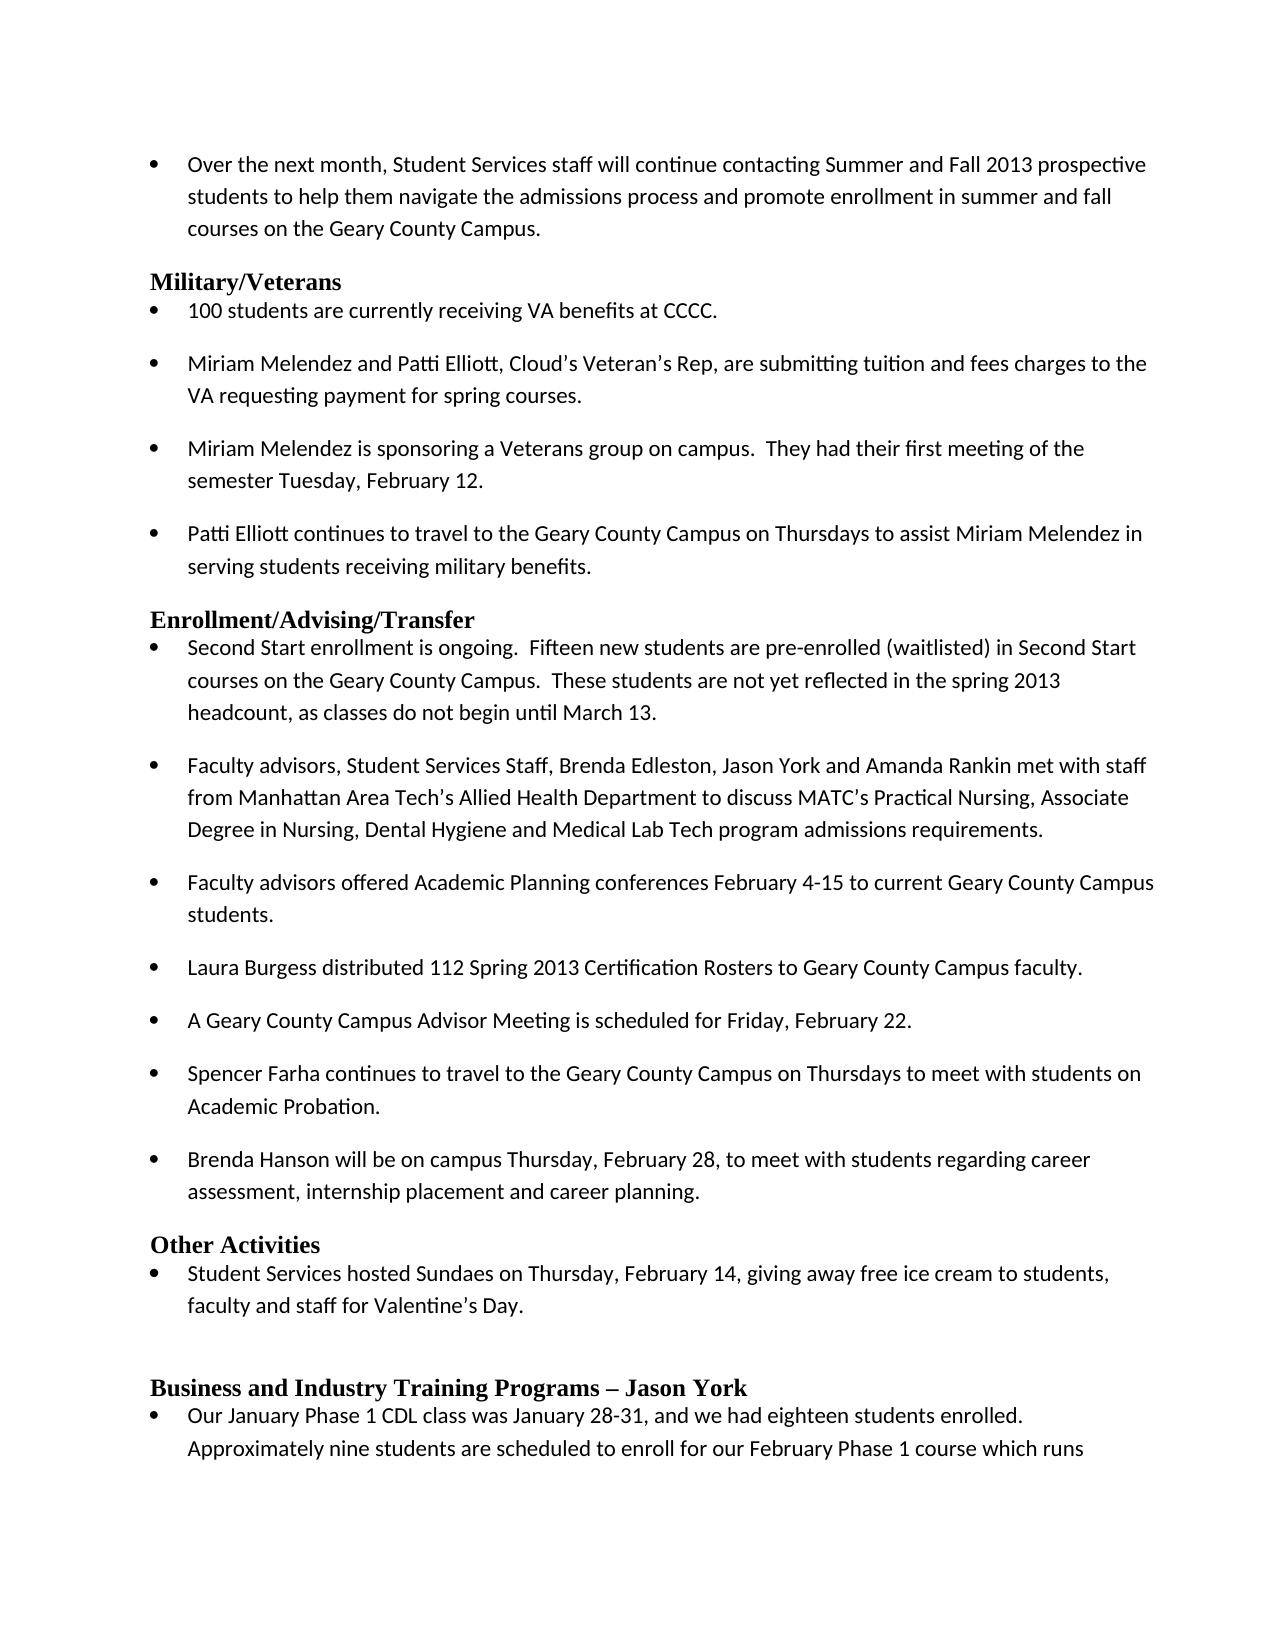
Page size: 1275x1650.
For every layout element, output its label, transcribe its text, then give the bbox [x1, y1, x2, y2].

list Faculty advisors, Student Services Staff, Brenda Edleston, Jason York and Amanda Rankin met with staff from Manhattan Area Tech’s Allied Health Department to discuss MATC’s Practical Nursing, Associate Degree in Nursing, Dental Hygiene and Medical Lab Tech program admissions requirements. [150, 751, 1162, 843]
list Spencer Farha continues to travel to the Geary County Campus on Thursdays to meet with students on Academic Probation. [150, 1059, 1162, 1120]
list Miriam Melendez is sponsoring a Veterans group on campus. They had their first meeting of the semester Tuesday, February 12. [150, 434, 1162, 494]
list Faculty advisors offered Academic Planning conferences February 4-15 to current Geary County Campus students. [150, 868, 1162, 928]
text Business and Industry Training Programs – Jason York [150, 1373, 1162, 1401]
text Other Activities [150, 1230, 1162, 1259]
list Laura Burgess distributed 112 Spring 2013 Certification Rosters to Geary County Campus faculty. [150, 953, 1162, 982]
list Brenda Hanson will be on campus Thursday, February 28, to meet with students regarding career assessment, internship placement and career planning. [150, 1145, 1162, 1205]
text Military/Veterans [150, 267, 1162, 296]
text Enrollment/Advising/Transfer [150, 605, 1162, 633]
list 100 students are currently receiving VA benefits at CCCC. [150, 296, 1162, 324]
list Second Start enrollment is ongoing. Fifteen new students are pre-enrolled (waitlisted) in Second Start courses on the Geary County Campus. These students are not yet reflected in the spring 2013 headcount, as classes do not begin until March 13. [150, 633, 1162, 726]
list Miriam Melendez and Patti Elliott, Cloud’s Veteran’s Rep, are submitting tuition and fees charges to the VA requesting payment for spring courses. [150, 349, 1162, 409]
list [150, 1401, 1162, 1462]
list Student Services hosted Sundaes on Thursday, February 14, giving away free ice cream to students, faculty and staff for Valentine’s Day. [150, 1259, 1162, 1319]
list Over the next month, Student Services staff will continue contacting Summer and Fall 2013 prospective students to help them navigate the admissions process and promote enrollment in summer and fall courses on the Geary County Campus. [150, 150, 1162, 242]
list Patti Elliott continues to travel to the Geary County Campus on Thursdays to assist Miriam Melendez in serving students receiving military benefits. [150, 519, 1162, 580]
list A Geary County Campus Advisor Meeting is scheduled for Friday, February 22. [150, 1007, 1162, 1034]
